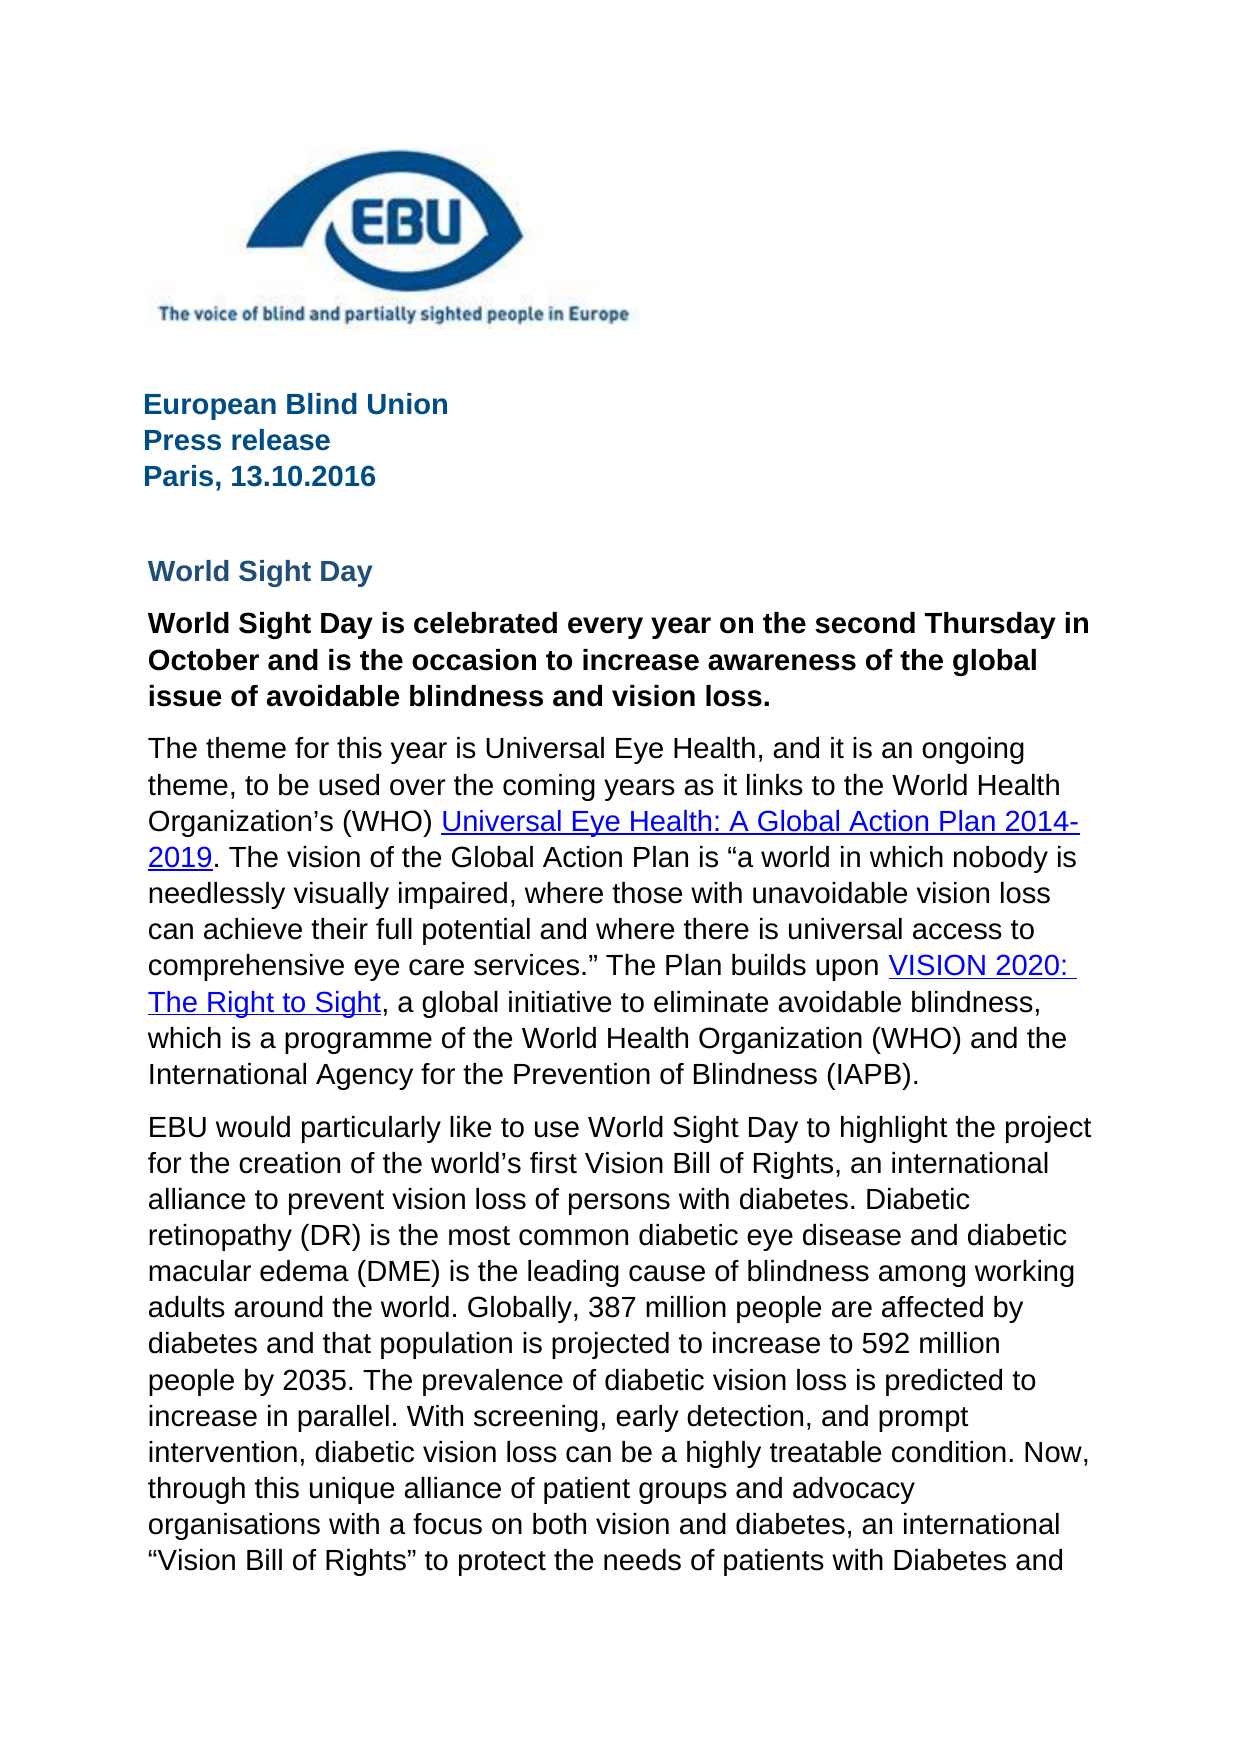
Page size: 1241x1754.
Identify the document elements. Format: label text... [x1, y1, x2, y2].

text European Blind Union Press release Paris, 13.10.2016 [143, 387, 1093, 492]
text The theme for this year is Universal Eye Health, and it is an ongoing theme, to be used over the coming years as it links to the World Health Organization’s (WHO) Universal Eye Health: A Global Action Plan 2014-2019. The vision of the Global Action Plan is “a world in which nobody is needlessly visually impaired, where those with unavoidable vision loss can achieve their full potential and where there is universal access to comprehensive eye care services.” The Plan builds upon VISION 2020: The Right to Sight, a global initiative to eliminate avoidable blindness, which is a programme of the World Health Organization (WHO) and the International Agency for the Prevention of Blindness (IAPB). [148, 732, 1093, 1090]
text World Sight Day is celebrated every year on the second Thursday in October and is the occasion to increase awareness of the global issue of avoidable blindness and vision loss. [148, 606, 1093, 712]
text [148, 1110, 1093, 1577]
text World Sight Day [148, 554, 1093, 587]
picture [147, 147, 642, 329]
